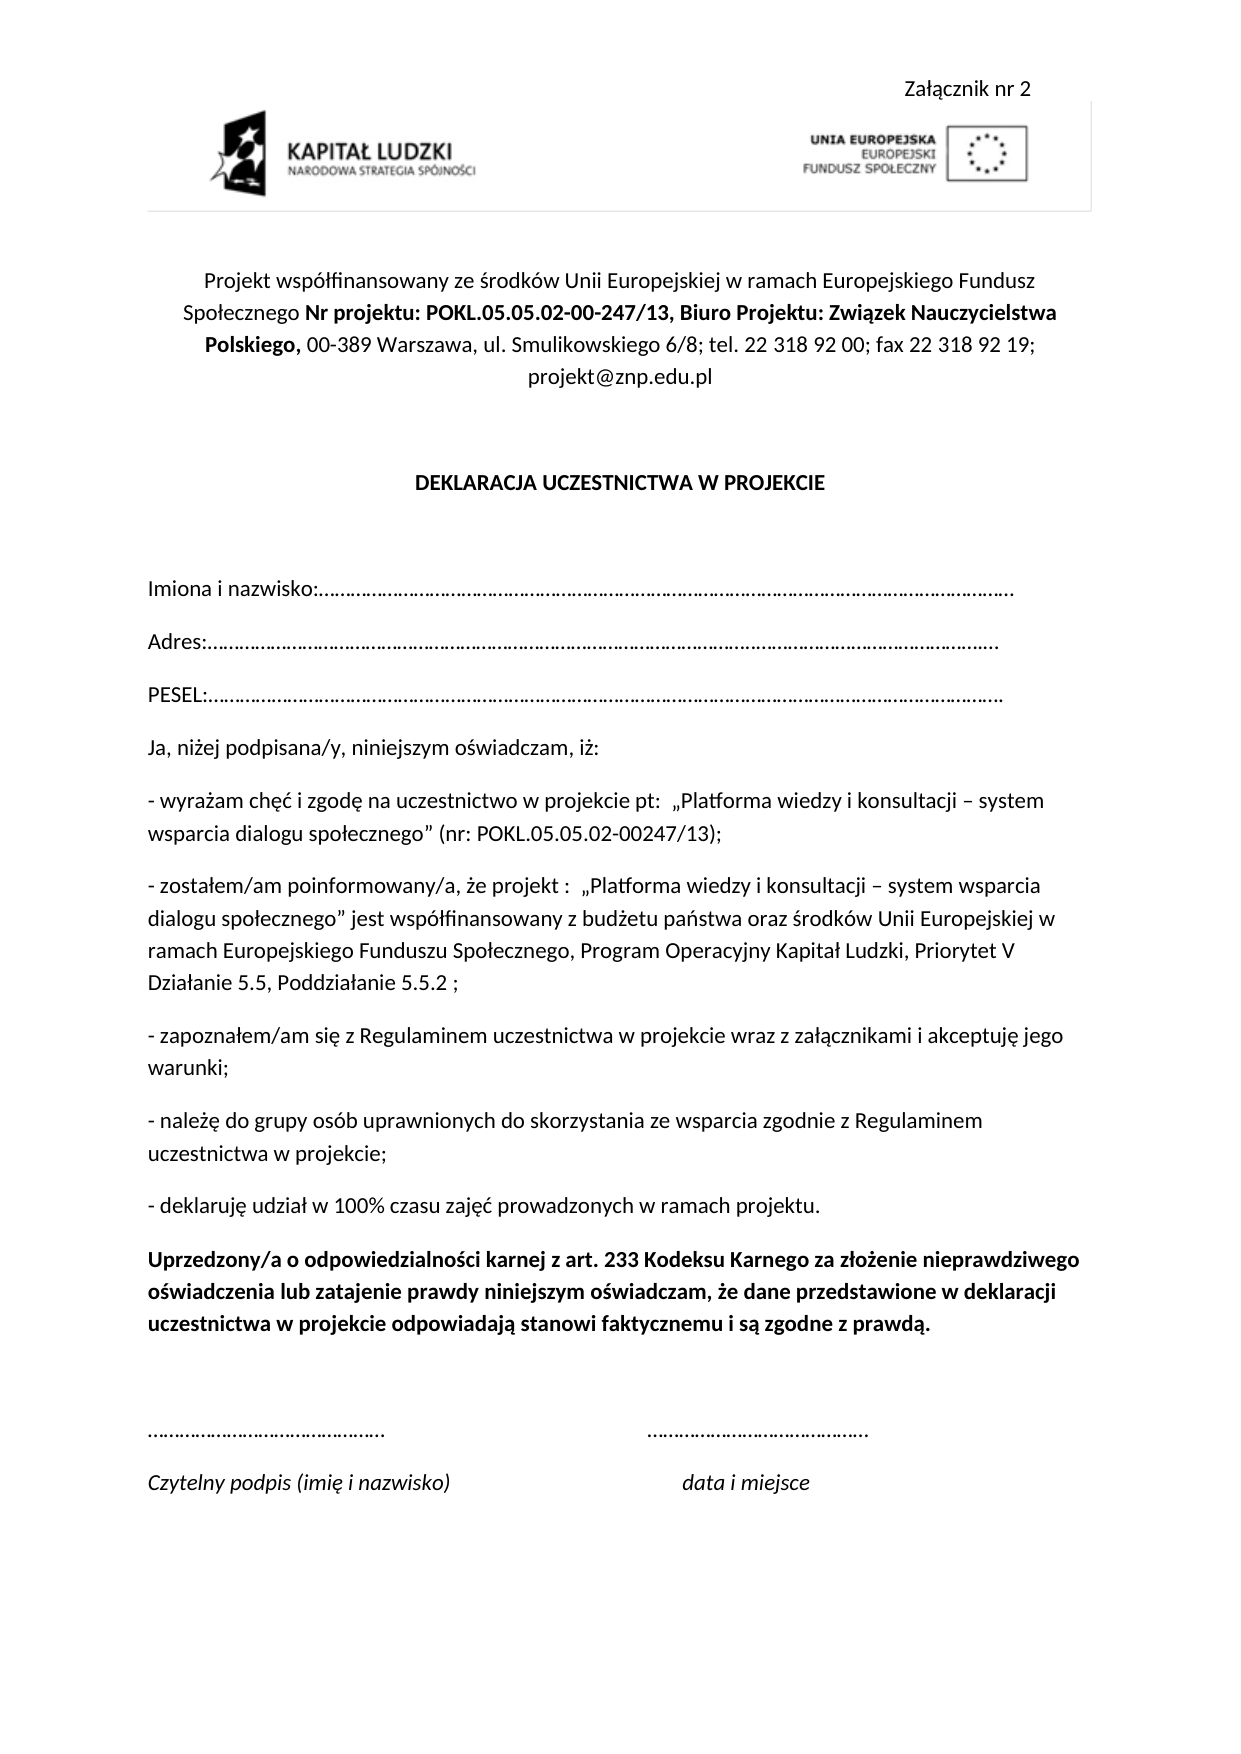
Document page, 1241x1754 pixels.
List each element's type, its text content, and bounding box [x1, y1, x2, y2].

text Uprzedzony/a o odpowiedzialności karnej z art. 233 Kodeksu Karnego za złożenie nieprawdziwego oświadczenia lub zatajenie prawdy niniejszym oświadczam, że dane przedstawione w deklaracji uczestnictwa w projekcie odpowiadają stanowi faktycznemu i są zgodne z prawdą. [148, 1245, 1093, 1337]
text Imiona i nazwisko:…………………………………………………………………………………………………………………… [148, 574, 1093, 602]
text Ja, niżej podpisana/y, niniejszym oświadczam, iż: [148, 733, 1093, 761]
text - zapoznałem/am się z Regulaminem uczestnictwa w projekcie wraz z załącznikami i akceptuję jego warunki; [148, 1021, 1093, 1081]
text PESEL:……………………………………………………………………………………………………………………………………. [148, 680, 1093, 708]
text - wyrażam chęć i zgodę na uczestnictwo w projekcie pt: „Platforma wiedzy i konsultacji – system wsparcia dialogu społecznego” (nr: POKL.05.05.02-00247/13); [148, 786, 1093, 847]
text Czytelny podpis (imię i nazwisko) data i miejsce [148, 1468, 1093, 1496]
text Adres:…………………………………………………………………………………………..…………………………………….… [148, 627, 1093, 655]
text ……………………………………… …………………………………… [148, 1415, 1093, 1443]
text - zostałem/am poinformowany/a, że projekt : „Platforma wiedzy i konsultacji – system wsparcia dialogu społecznego” jest współfinansowany z budżetu państwa oraz środków Unii Europejskiej w ramach Europejskiego Funduszu Społecznego, Program Operacyjny Kapitał Ludzki, Priorytet V Działanie 5.5, Poddziałanie 5.5.2 ; [148, 872, 1093, 996]
text DEKLARACJA UCZESTNICTWA W PROJEKCIE [148, 468, 1093, 496]
text Projekt współfinansowany ze środków Unii Europejskiej w ramach Europejskiego Fundusz Społecznego Nr projektu: POKL.05.05.02-00-247/13, Biuro Projektu: Związek Nauczycielstwa Polskiego, 00-389 Warszawa, ul. Smulikowskiego 6/8; tel. 22 318 92 00; fax 22 318 92 19; projekt@znp.edu.pl [148, 266, 1093, 390]
text - deklaruję udział w 100% czasu zajęć prowadzonych w ramach projektu. [148, 1192, 1093, 1220]
picture [147, 101, 1093, 213]
text - należę do grupy osób uprawnionych do skorzystania ze wsparcia zgodnie z Regulaminem uczestnictwa w projekcie; [148, 1106, 1093, 1167]
